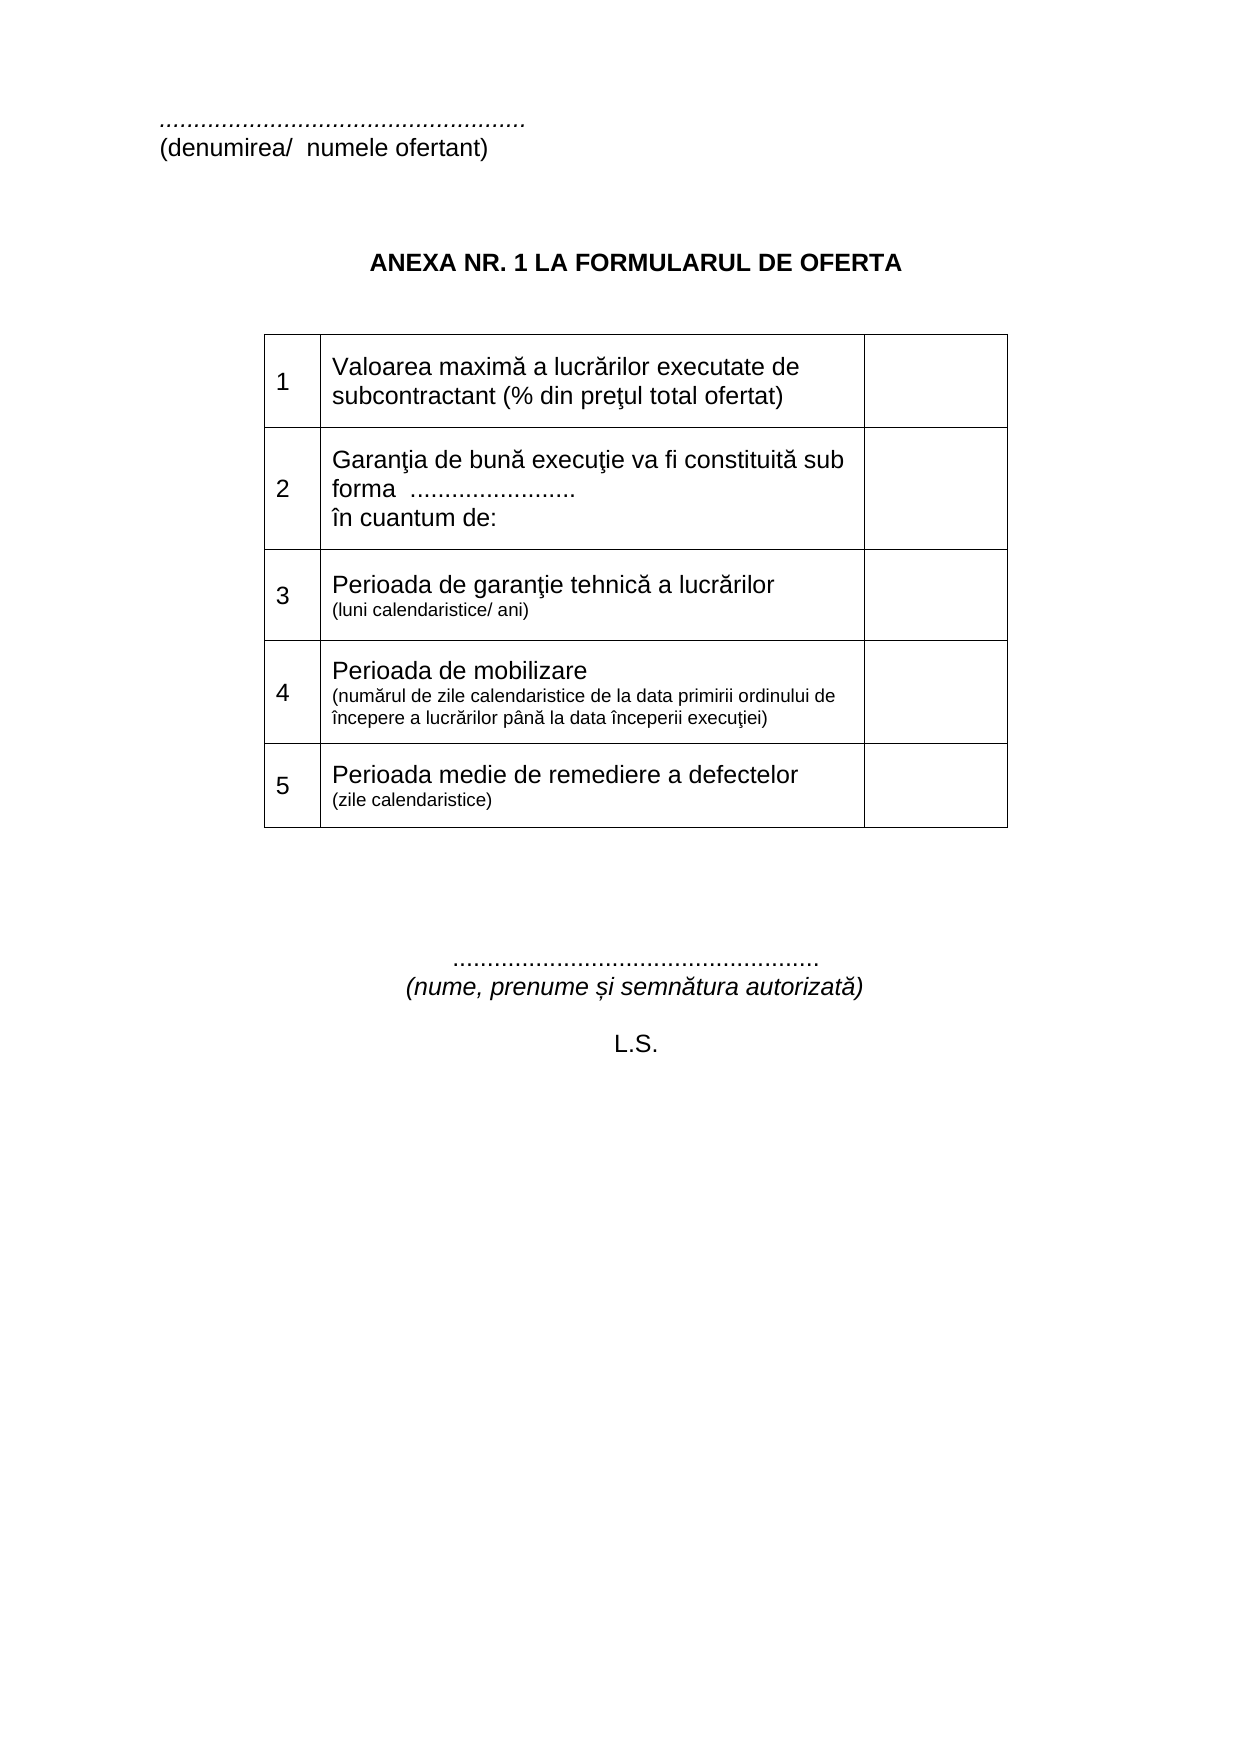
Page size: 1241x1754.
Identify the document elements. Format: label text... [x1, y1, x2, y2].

table_cell 3 [265, 550, 320, 640]
text ..................................................... [122, 943, 1150, 972]
table_cell 4 [265, 641, 320, 743]
text (denumirea/ numele ofertant) [159, 133, 1150, 161]
text ANEXA NR. 1 LA FORMULARUL DE OFERTA [122, 248, 1150, 276]
table_cell [865, 744, 1007, 827]
table_cell 2 [265, 428, 320, 549]
table_cell [865, 550, 1007, 640]
text L.S. [122, 1029, 1150, 1058]
table_cell [865, 641, 1007, 743]
table_header [865, 335, 1007, 427]
table_cell Perioada de garanţie tehnică a lucrărilor (luni calendaristice/ ani) [321, 550, 864, 640]
text ..................................................... [159, 104, 1150, 133]
table_cell Perioada de mobilizare (numărul de zile calendaristice de la data primirii ordinului de începere a lucrărilor până la data începerii execuţiei) [321, 641, 864, 743]
table_header 1 [265, 335, 320, 427]
table_cell Garanţia de bună execuţie va fi constituită sub forma ........................ în cuantum de: [321, 428, 864, 549]
table_cell [865, 428, 1007, 549]
table_cell Perioada medie de remediere a defectelor (zile calendaristice) [321, 744, 864, 827]
table_cell 5 [265, 744, 320, 827]
table_header Valoarea maximă a lucrărilor executate de subcontractant (% din preţul total ofertat) [321, 335, 864, 427]
text (nume, prenume și semnătura autorizată) [122, 972, 1150, 1000]
